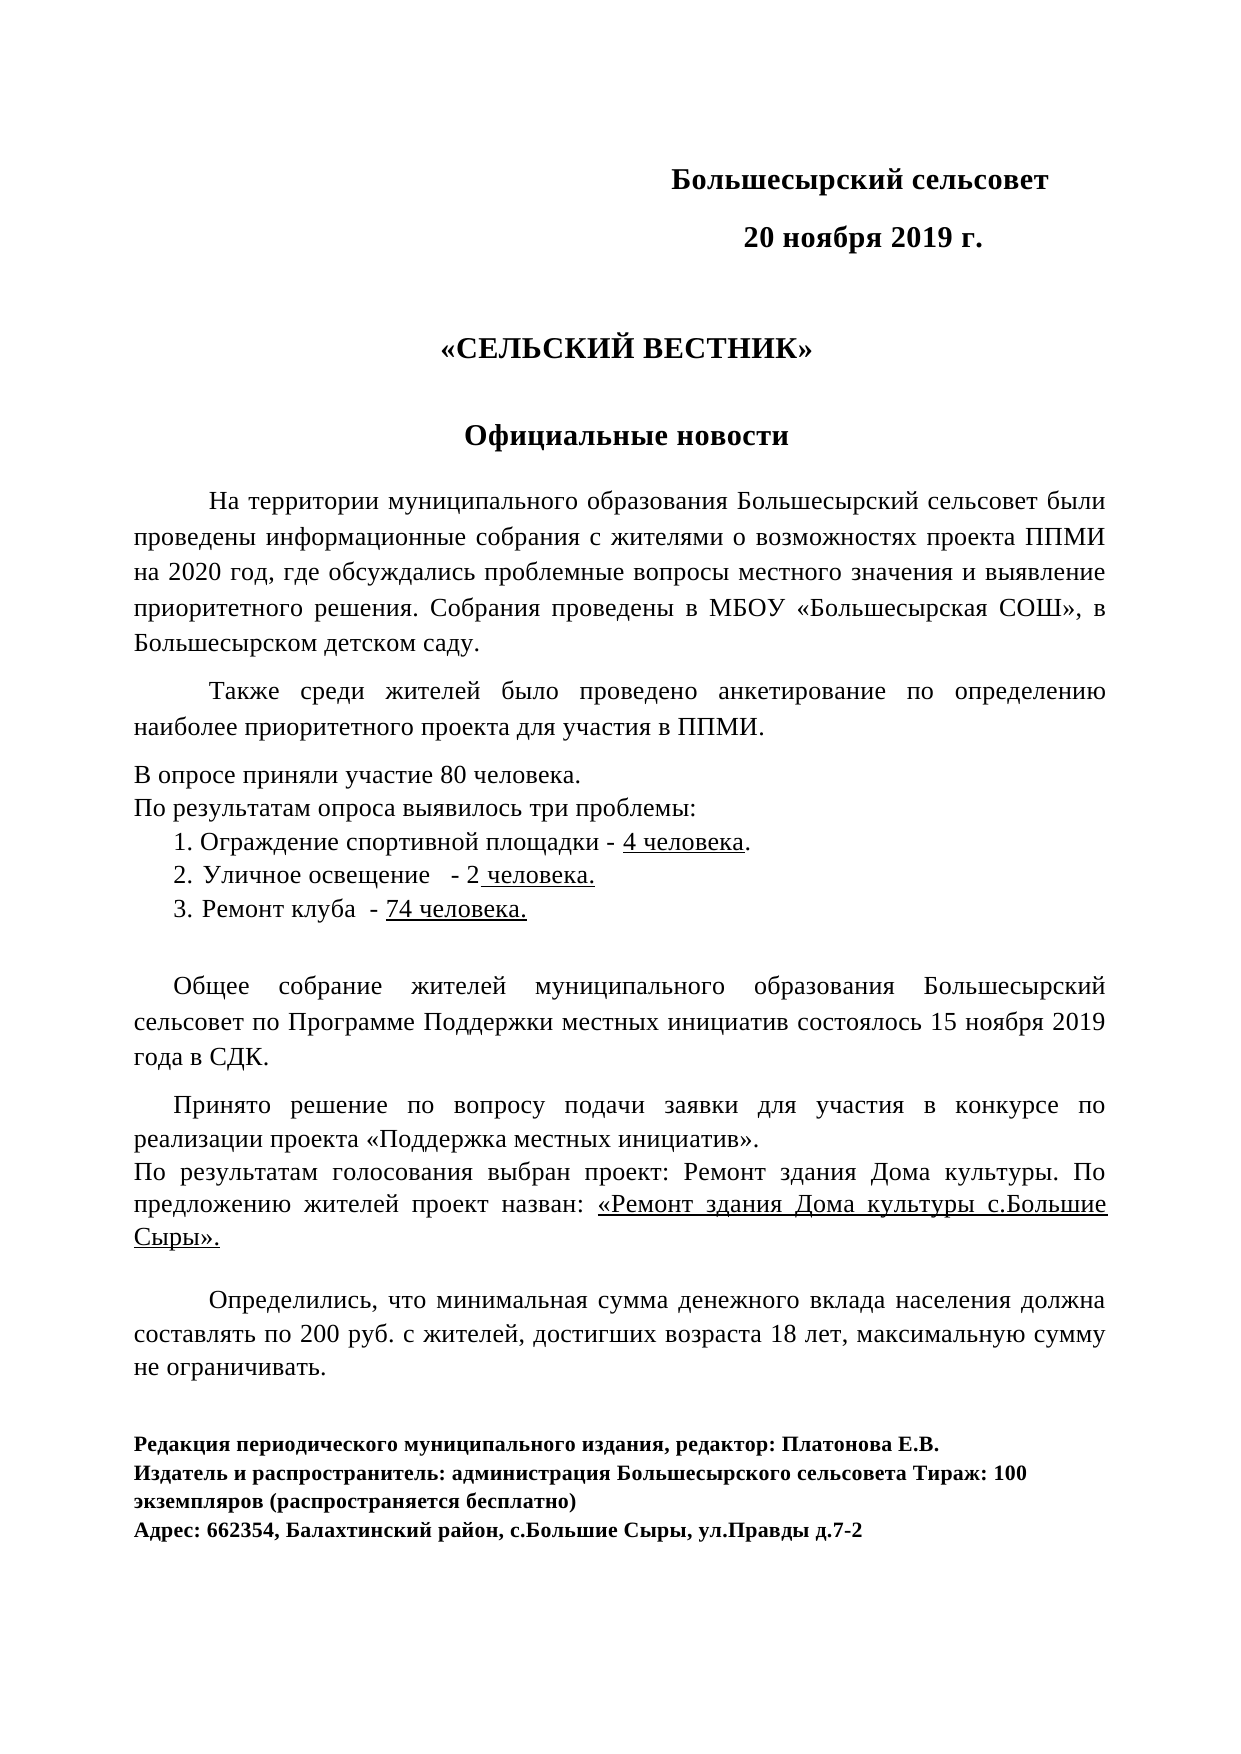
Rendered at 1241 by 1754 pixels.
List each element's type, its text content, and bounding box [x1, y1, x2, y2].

text «СЕЛЬСКИЙ ВЕСТНИК» [144, 335, 1109, 365]
text На территории муниципального образования Большесырский сельсовет были проведены информационные собрания с жителями о возможностях проекта ППМИ на 2020 год, где обсуждались проблемные вопросы местного значения и выявление приоритетного решения. Собрания проведены в МБОУ «Большесырская СОШ», в Большесырском детском саду. [133, 481, 1107, 659]
text Официальные новости [144, 421, 1109, 451]
list Уличное освещение - 2 человека. [133, 857, 1109, 891]
list Ограждение спортивной площадки - 4 человека. [133, 824, 1109, 857]
text Принято решение по вопросу подачи заявки для участия в конкурсе по реализации проекта «Поддержка местных инициатив». [133, 1087, 1107, 1154]
text Общее собрание жителей муниципального образования Большесырский сельсовет по Программе Поддержки местных инициатив состоялось 15 ноября 2019 года в СДК. [133, 966, 1107, 1073]
text Редакция периодического муниципального издания, редактор: Платонова Е.В. Издатель и распространитель: администрация Большесырского сельсовета Тираж: 100 экземпляров (распространяется бесплатно) [133, 1429, 1030, 1515]
list Ремонт клуба - 74 человека. [133, 891, 1109, 924]
text Также среди жителей было проведено анкетирование по определению наиболее приоритетного проекта для участия в ППМИ. [133, 671, 1107, 742]
text По результатам голосования выбран проект: Ремонт здания Дома культуры. По предложению жителей проект назван: «Ремонт здания Дома культуры с.Большие Сыры». [133, 1154, 1107, 1252]
text Большесырский сельсовет [671, 143, 1107, 201]
text По результатам опроса выявилось три проблемы: [133, 790, 1109, 824]
text В опросе приняли участие 80 человека. [133, 757, 1109, 790]
text Определились, что минимальная сумма денежного вклада населения должна составлять по 200 руб. с жителей, достигших возраста 18 лет, максимальную сумму не ограничивать. [133, 1283, 1107, 1382]
text 20 ноября 2019 г. [671, 201, 1107, 259]
text Адрес: 662354, Балахтинский район, с.Большие Сыры, ул.Правды д.7-2 [133, 1515, 1109, 1543]
